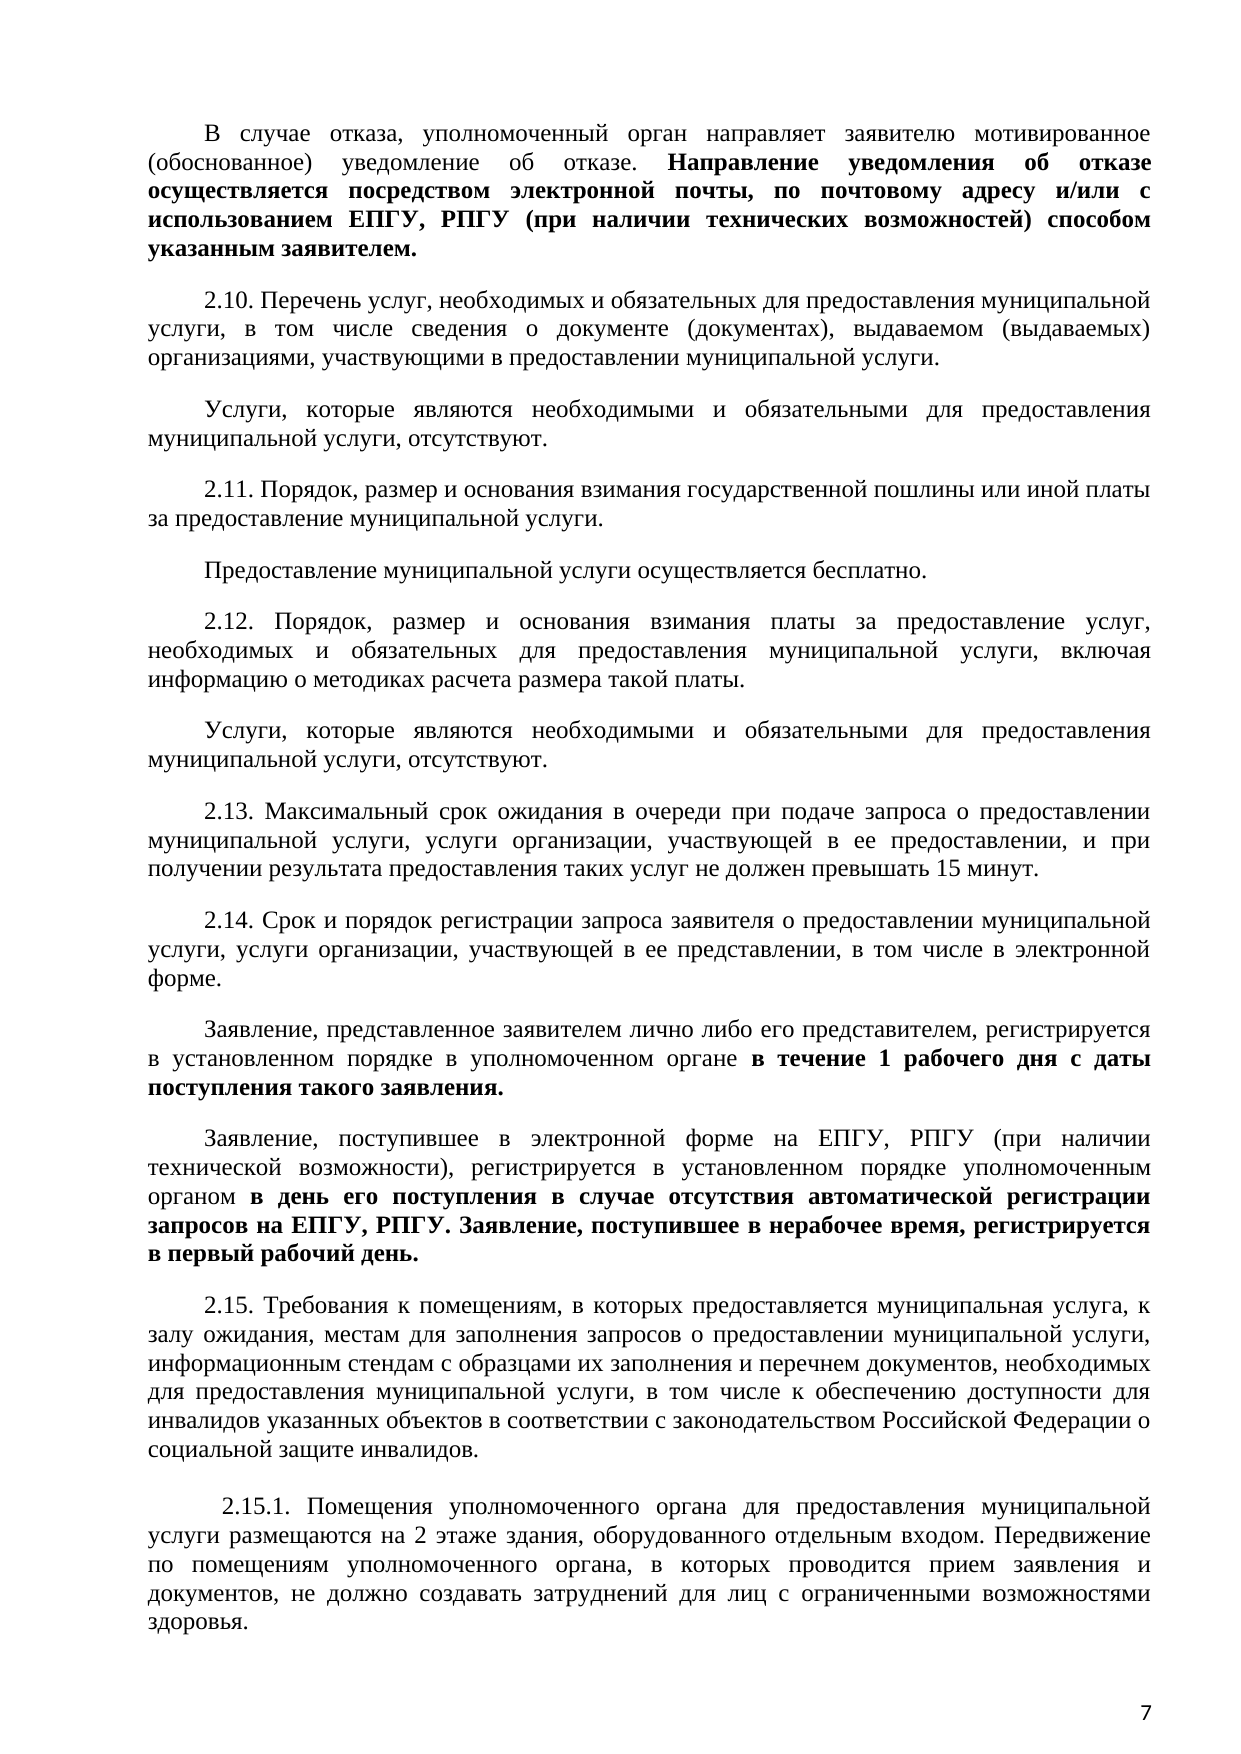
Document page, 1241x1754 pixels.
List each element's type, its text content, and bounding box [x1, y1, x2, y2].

text 2.12. Порядок, размер и основания взимания платы за предоставление услуг, необходимых и обязательных для предоставления муниципальной услуги, включая информацию о методиках расчета размера такой платы. [148, 606, 1152, 693]
text 2.15. Требования к помещениям, в которых предоставляется муниципальная услуга, к залу ожидания, местам для заполнения запросов о предоставлении муниципальной услуги, информационным стендам с образцами их заполнения и перечнем документов, необходимых для предоставления муниципальной услуги, в том числе к обеспечению доступности для инвалидов указанных объектов в соответствии с законодательством Российской Федерации о социальной защите инвалидов. [148, 1290, 1152, 1463]
text Заявление, представленное заявителем лично либо его представителем, регистрируется в установленном порядке в уполномоченном органе в течение 1 рабочего дня с даты поступления такого заявления. [148, 1014, 1152, 1101]
text В случае отказа, уполномоченный орган направляет заявителю мотивированное (обоснованное) уведомление об отказе. Направление уведомления об отказе осуществляется посредством электронной почты, по почтовому адресу и/или с использованием ЕПГУ, РПГУ (при наличии технических возможностей) способом указанным заявителем. [148, 118, 1152, 262]
text 2.15.1. Помещения уполномоченного органа для предоставления муниципальной услуги размещаются на 2 этаже здания, оборудованного отдельным входом. Передвижение по помещениям уполномоченного органа, в которых проводится прием заявления и документов, не должно создавать затруднений для лиц с ограниченными возможностями здоровья. [148, 1491, 1152, 1635]
text Услуги, которые являются необходимыми и обязательными для предоставления муниципальной услуги, отсутствуют. [148, 716, 1152, 773]
text Заявление, поступившее в электронной форме на ЕПГУ, РПГУ (при наличии технической возможности), регистрируется в установленном порядке уполномоченным органом в день его поступления в случае отсутствия автоматической регистрации запросов на ЕПГУ, РПГУ. Заявление, поступившее в нерабочее время, регистрируется в первый рабочий день. [148, 1123, 1152, 1267]
text 2.10. Перечень услуг, необходимых и обязательных для предоставления муниципальной услуги, в том числе сведения о документе (документах), выдаваемом (выдаваемых) организациями, участвующими в предоставлении муниципальной услуги. [148, 285, 1152, 371]
text 2.14. Срок и порядок регистрации запроса заявителя о предоставлении муниципальной услуги, услуги организации, участвующей в ее представлении, в том числе в электронной форме. [148, 905, 1152, 991]
text 2.11. Порядок, размер и основания взимания государственной пошлины или иной платы за предоставление муниципальной услуги. [148, 474, 1152, 532]
text Услуги, которые являются необходимыми и обязательными для предоставления муниципальной услуги, отсутствуют. [148, 394, 1152, 451]
text 2.13. Максимальный срок ожидания в очереди при подаче запроса о предоставлении муниципальной услуги, услуги организации, участвующей в ее предоставлении, и при получении результата предоставления таких услуг не должен превышать 15 минут. [148, 796, 1152, 882]
text Предоставление муниципальной услуги осуществляется бесплатно. [148, 555, 1152, 583]
